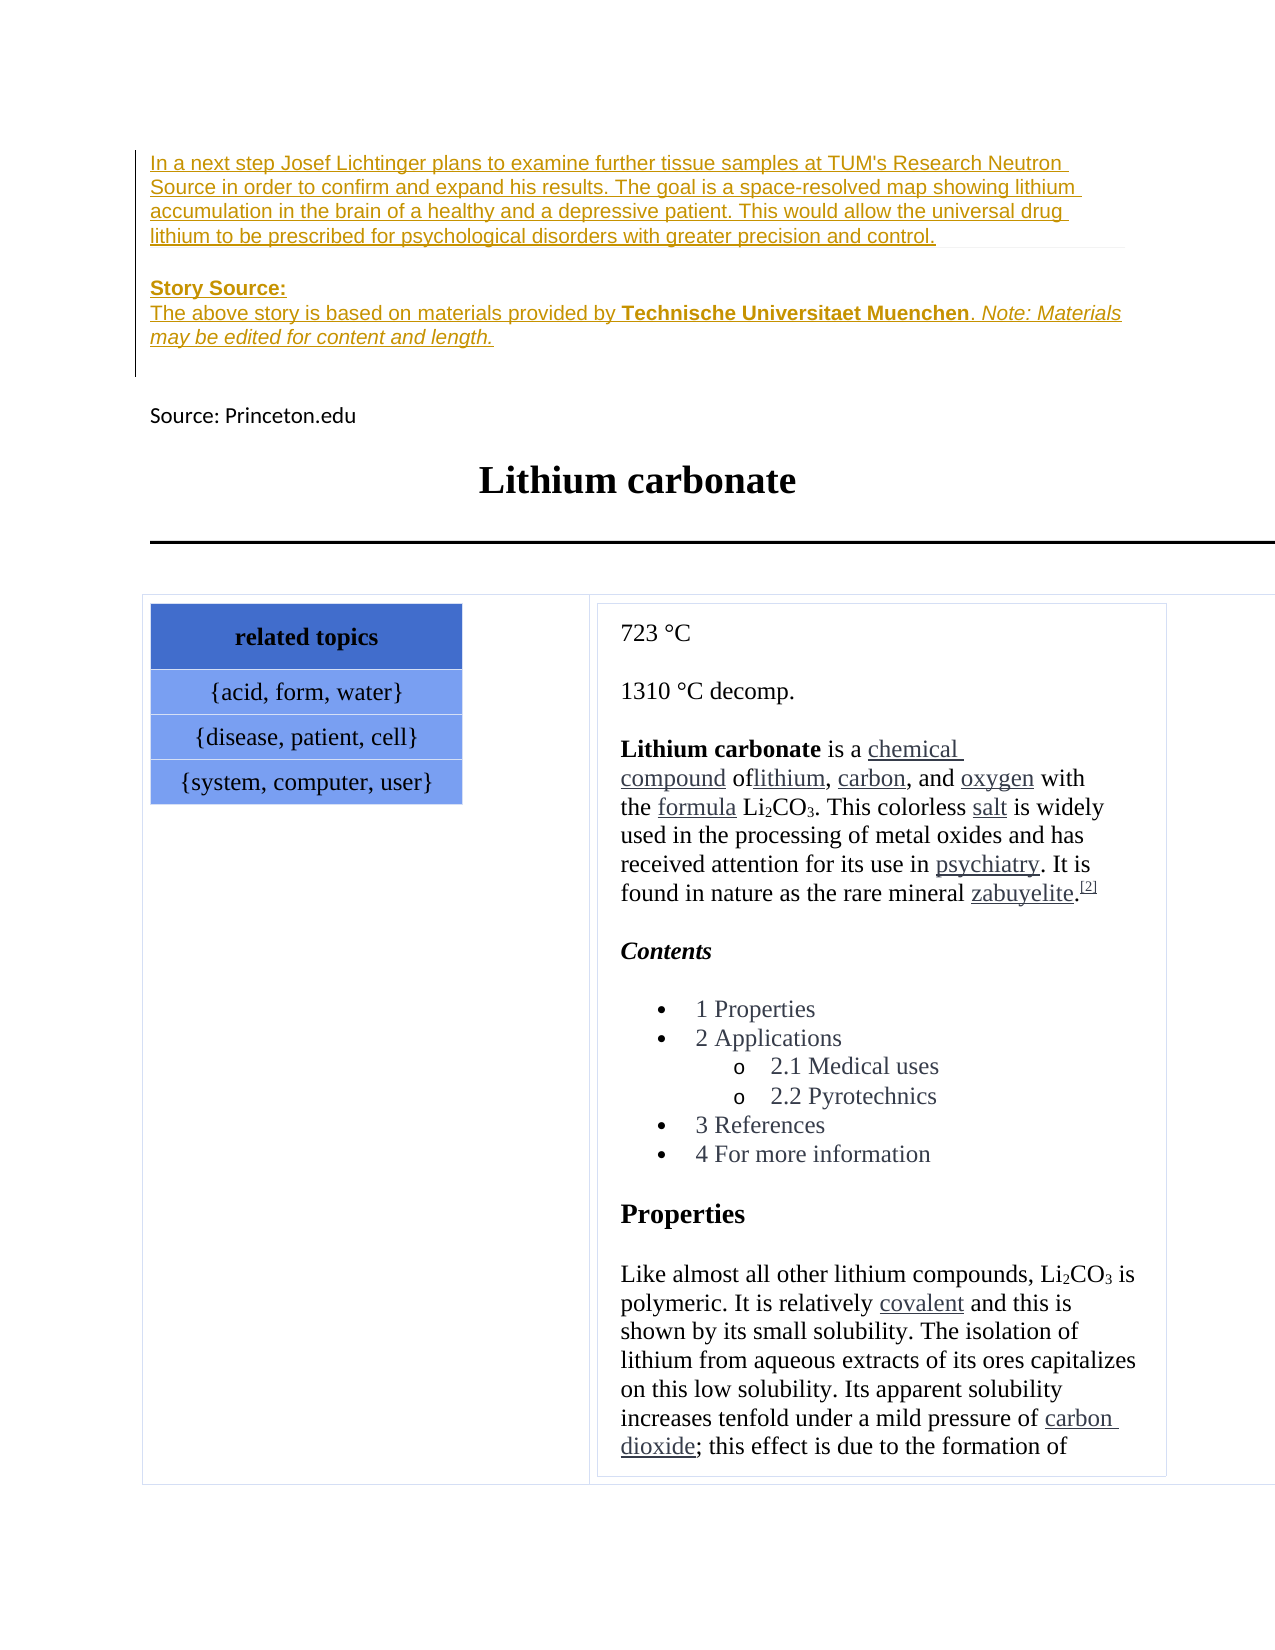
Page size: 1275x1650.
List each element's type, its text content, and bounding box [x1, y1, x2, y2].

table_header [590, 595, 1275, 1484]
text Source: Princeton.edu [150, 402, 1125, 430]
table_header Lithium carbonate [9, 455, 1266, 503]
table_header [143, 595, 589, 1484]
